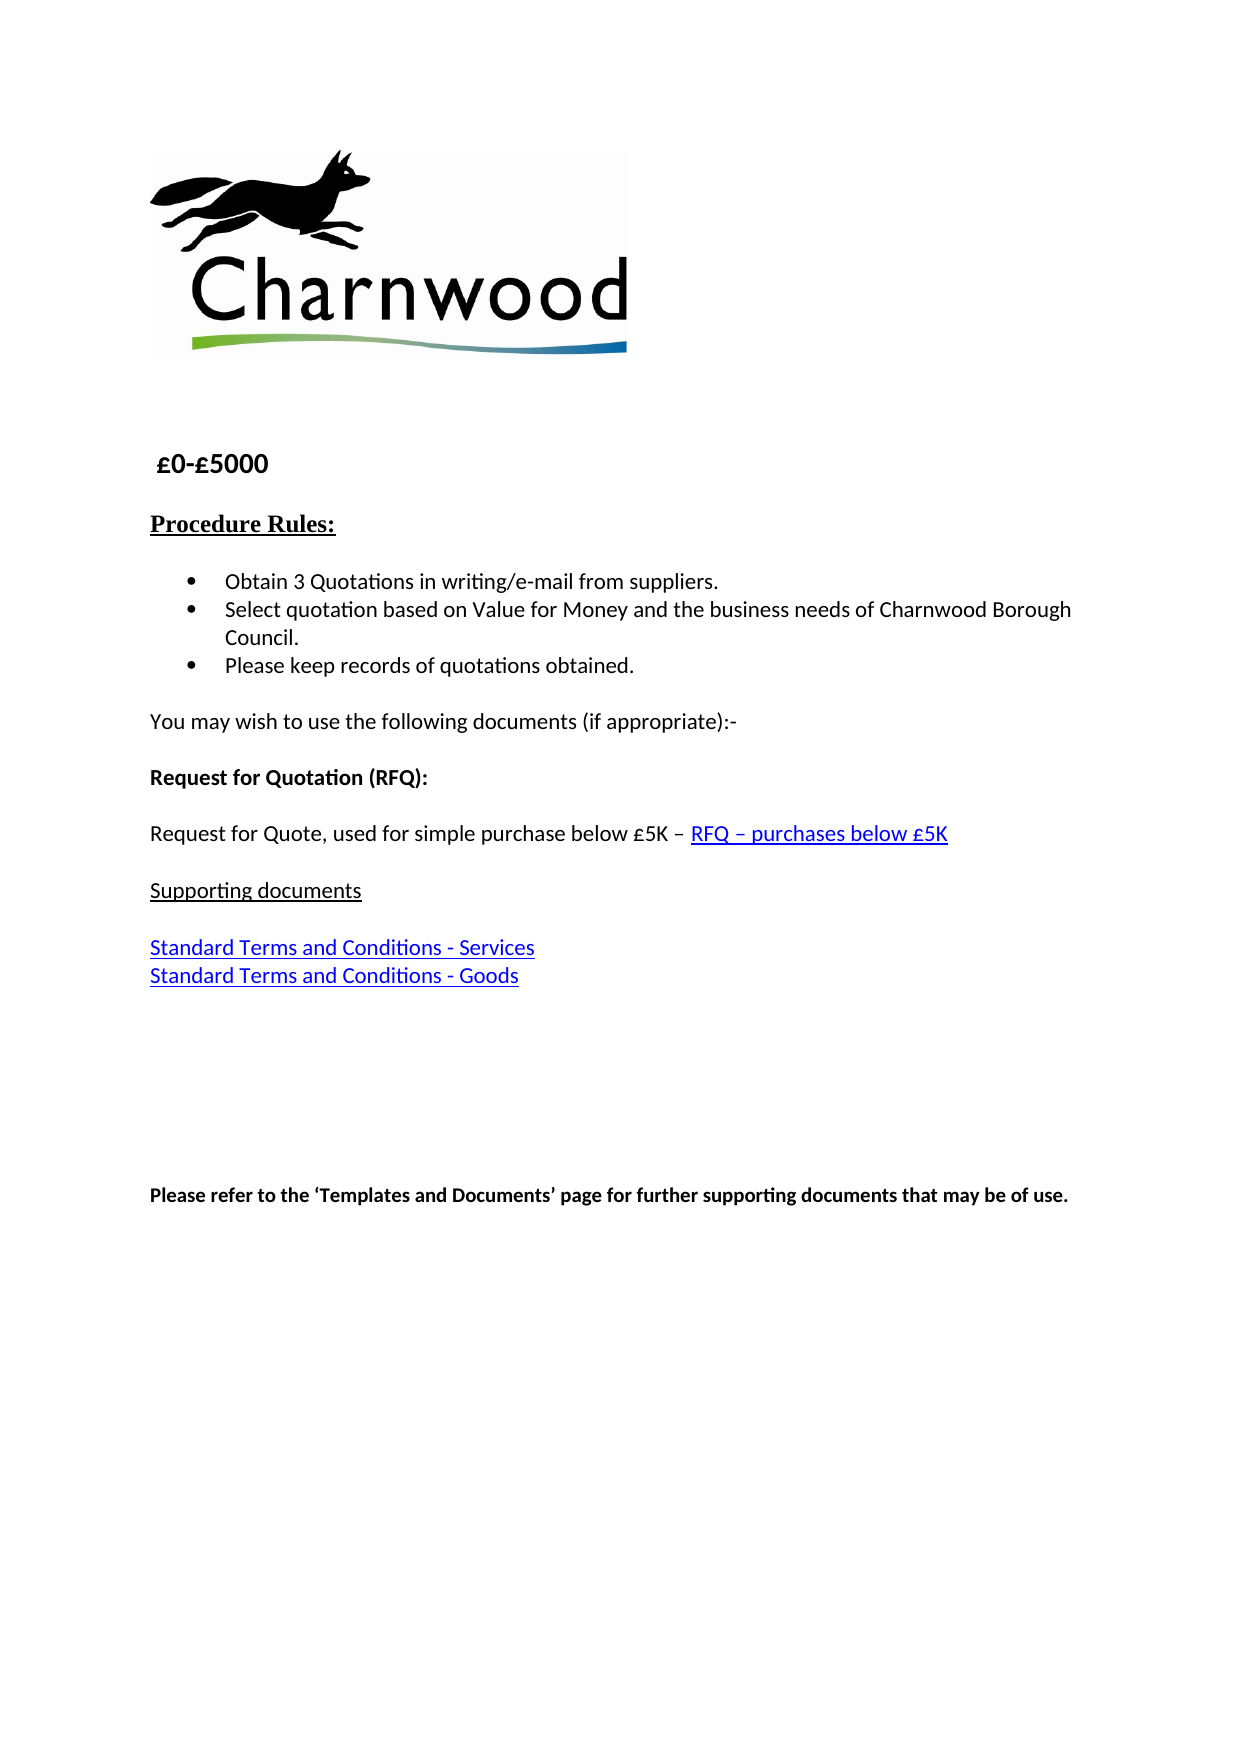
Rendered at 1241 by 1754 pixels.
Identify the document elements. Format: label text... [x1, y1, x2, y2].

picture [150, 150, 628, 359]
text Supporting documents [150, 876, 1090, 904]
text Request for Quotation (RFQ): [150, 763, 1090, 791]
list Select quotation based on Value for Money and the business needs of Charnwood Borough Council. [187, 595, 1090, 651]
text You may wish to use the following documents (if appropriate):- [150, 707, 1090, 735]
list Obtain 3 Quotations in writing/e-mail from suppliers. [187, 567, 1090, 595]
text £0-£5000 [150, 445, 1090, 481]
text Request for Quote, used for simple purchase below £5K – RFQ – purchases below £5K [150, 819, 1090, 847]
text Procedure Rules: [150, 509, 1090, 538]
text Please refer to the ‘Templates and Documents’ page for further supporting documents that may be of use. [150, 1182, 1090, 1207]
text Standard Terms and Conditions - Goods [150, 961, 1090, 989]
list Please keep records of quotations obtained. [187, 651, 1090, 679]
text Standard Terms and Conditions - Services [150, 933, 1090, 961]
